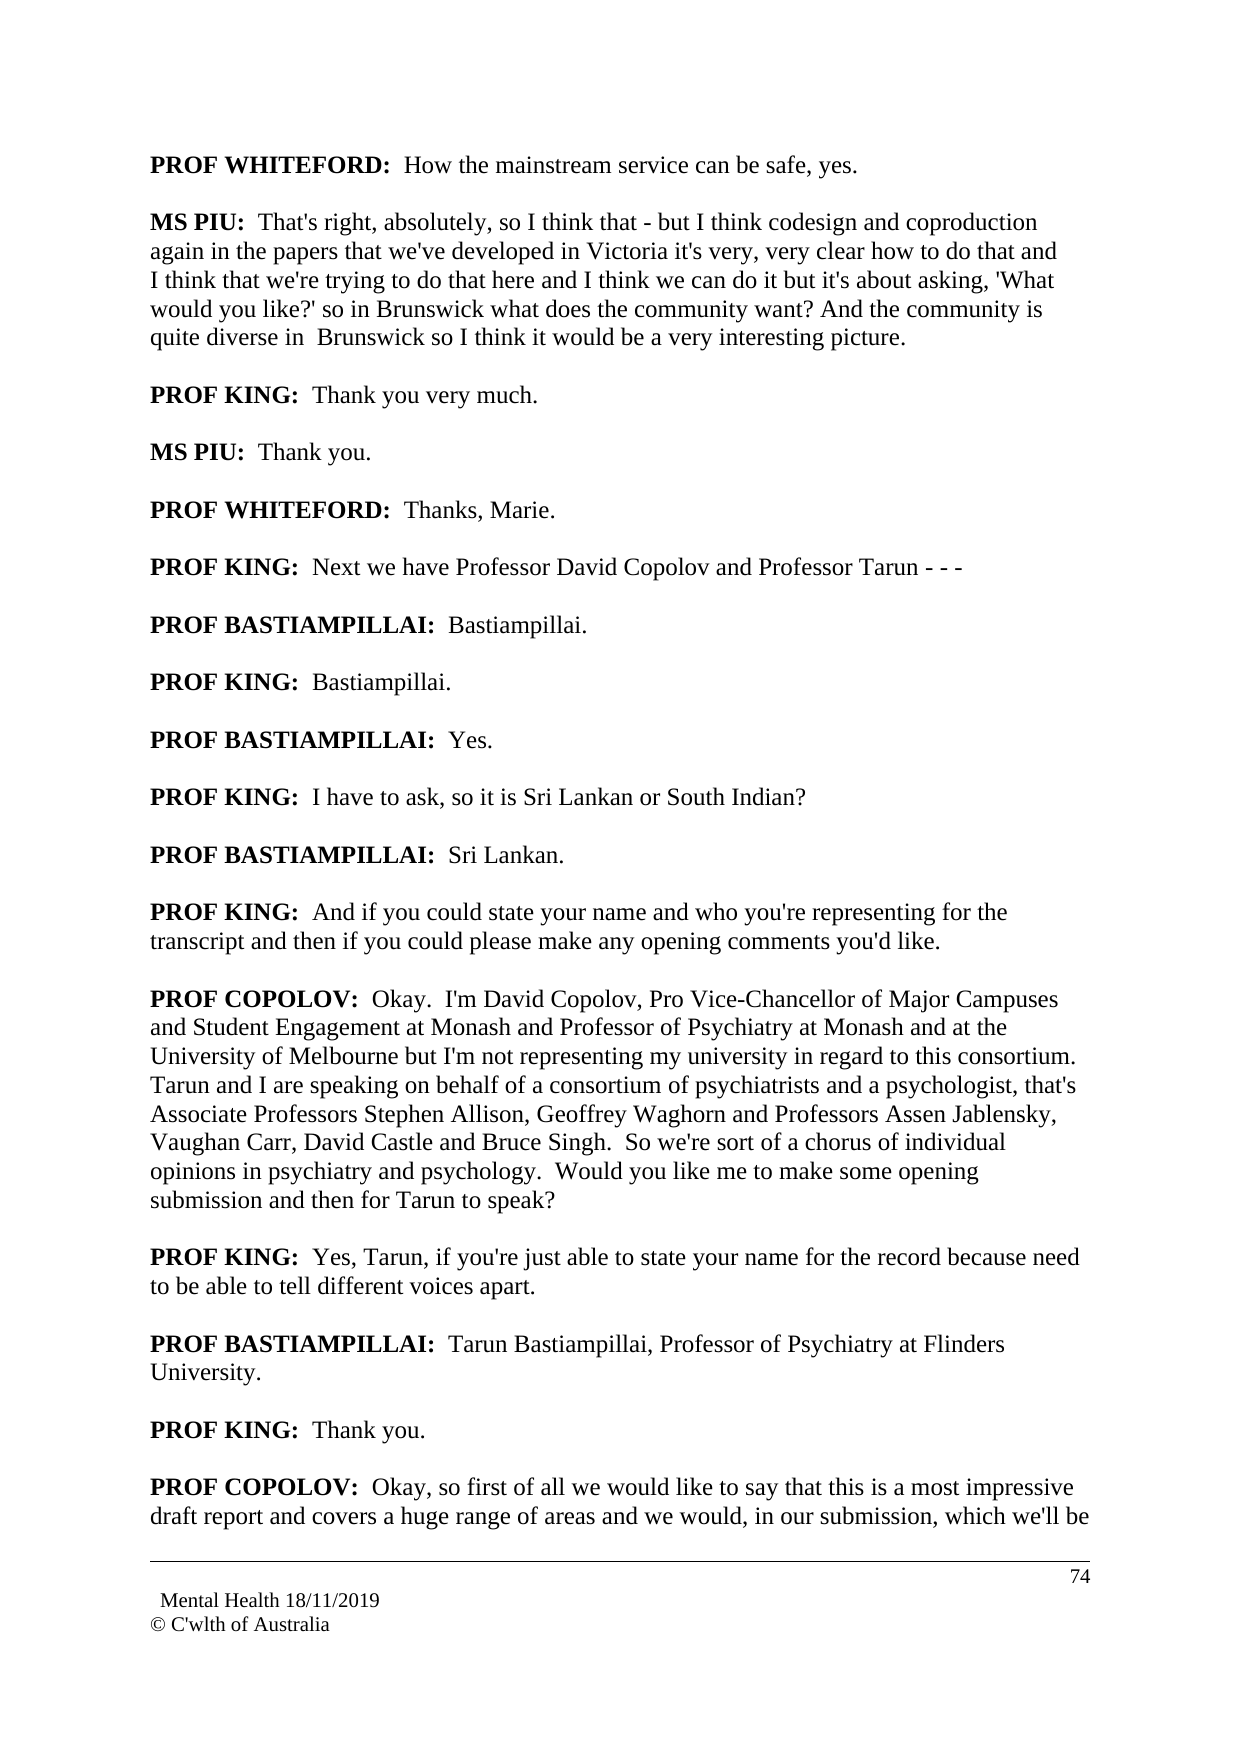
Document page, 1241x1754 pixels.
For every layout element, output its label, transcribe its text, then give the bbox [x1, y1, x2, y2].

text MS PIU: That's right, absolutely, so I think that - but I think codesign and coproduction again in the papers that we've developed in Victoria it's very, very clear how to do that and I think that we're trying to do that here and I think we can do it but it's about asking, 'What would you like?' so in Brunswick what does the community want? And the community is quite diverse in Brunswick so I think it would be a very interesting picture. [150, 207, 1090, 351]
text PROF KING: And if you could state your name and who you're representing for the transcript and then if you could please make any opening comments you'd like. [150, 897, 1090, 955]
text PROF WHITEFORD: Thanks, Marie. [150, 495, 1090, 524]
text PROF KING: Yes, Tarun, if you're just able to state your name for the record because need to be able to tell different voices apart. [150, 1242, 1090, 1300]
text PROF KING: Next we have Professor David Copolov and Professor Tarun - - - [150, 552, 1090, 581]
text PROF KING: Bastiampillai. [150, 667, 1090, 696]
text PROF WHITEFORD: How the mainstream service can be safe, yes. [150, 150, 1090, 179]
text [150, 1472, 1090, 1530]
text PROF BASTIAMPILLAI: Sri Lankan. [150, 840, 1090, 869]
text PROF KING: Thank you. [150, 1415, 1090, 1444]
text PROF BASTIAMPILLAI: Yes. [150, 725, 1090, 754]
text PROF KING: Thank you very much. [150, 380, 1090, 409]
text MS PIU: Thank you. [150, 437, 1090, 466]
text PROF BASTIAMPILLAI: Bastiampillai. [150, 610, 1090, 639]
text PROF KING: I have to ask, so it is Sri Lankan or South Indian? [150, 782, 1090, 811]
text PROF BASTIAMPILLAI: Tarun Bastiampillai, Professor of Psychiatry at Flinders University. [150, 1329, 1090, 1386]
text PROF COPOLOV: Okay. I'm David Copolov, Pro Vice-Chancellor of Major Campuses and Student Engagement at Monash and Professor of Psychiatry at Monash and at the University of Melbourne but I'm not representing my university in regard to this consortium. Tarun and I are speaking on behalf of a consortium of psychiatrists and a psychologist, that's Associate Professors Stephen Allison, Geoffrey Waghorn and Professors Assen Jablensky, Vaughan Carr, David Castle and Bruce Singh. So we're sort of a chorus of individual opinions in psychiatry and psychology. Would you like me to make some opening submission and then for Tarun to speak? [150, 984, 1090, 1214]
